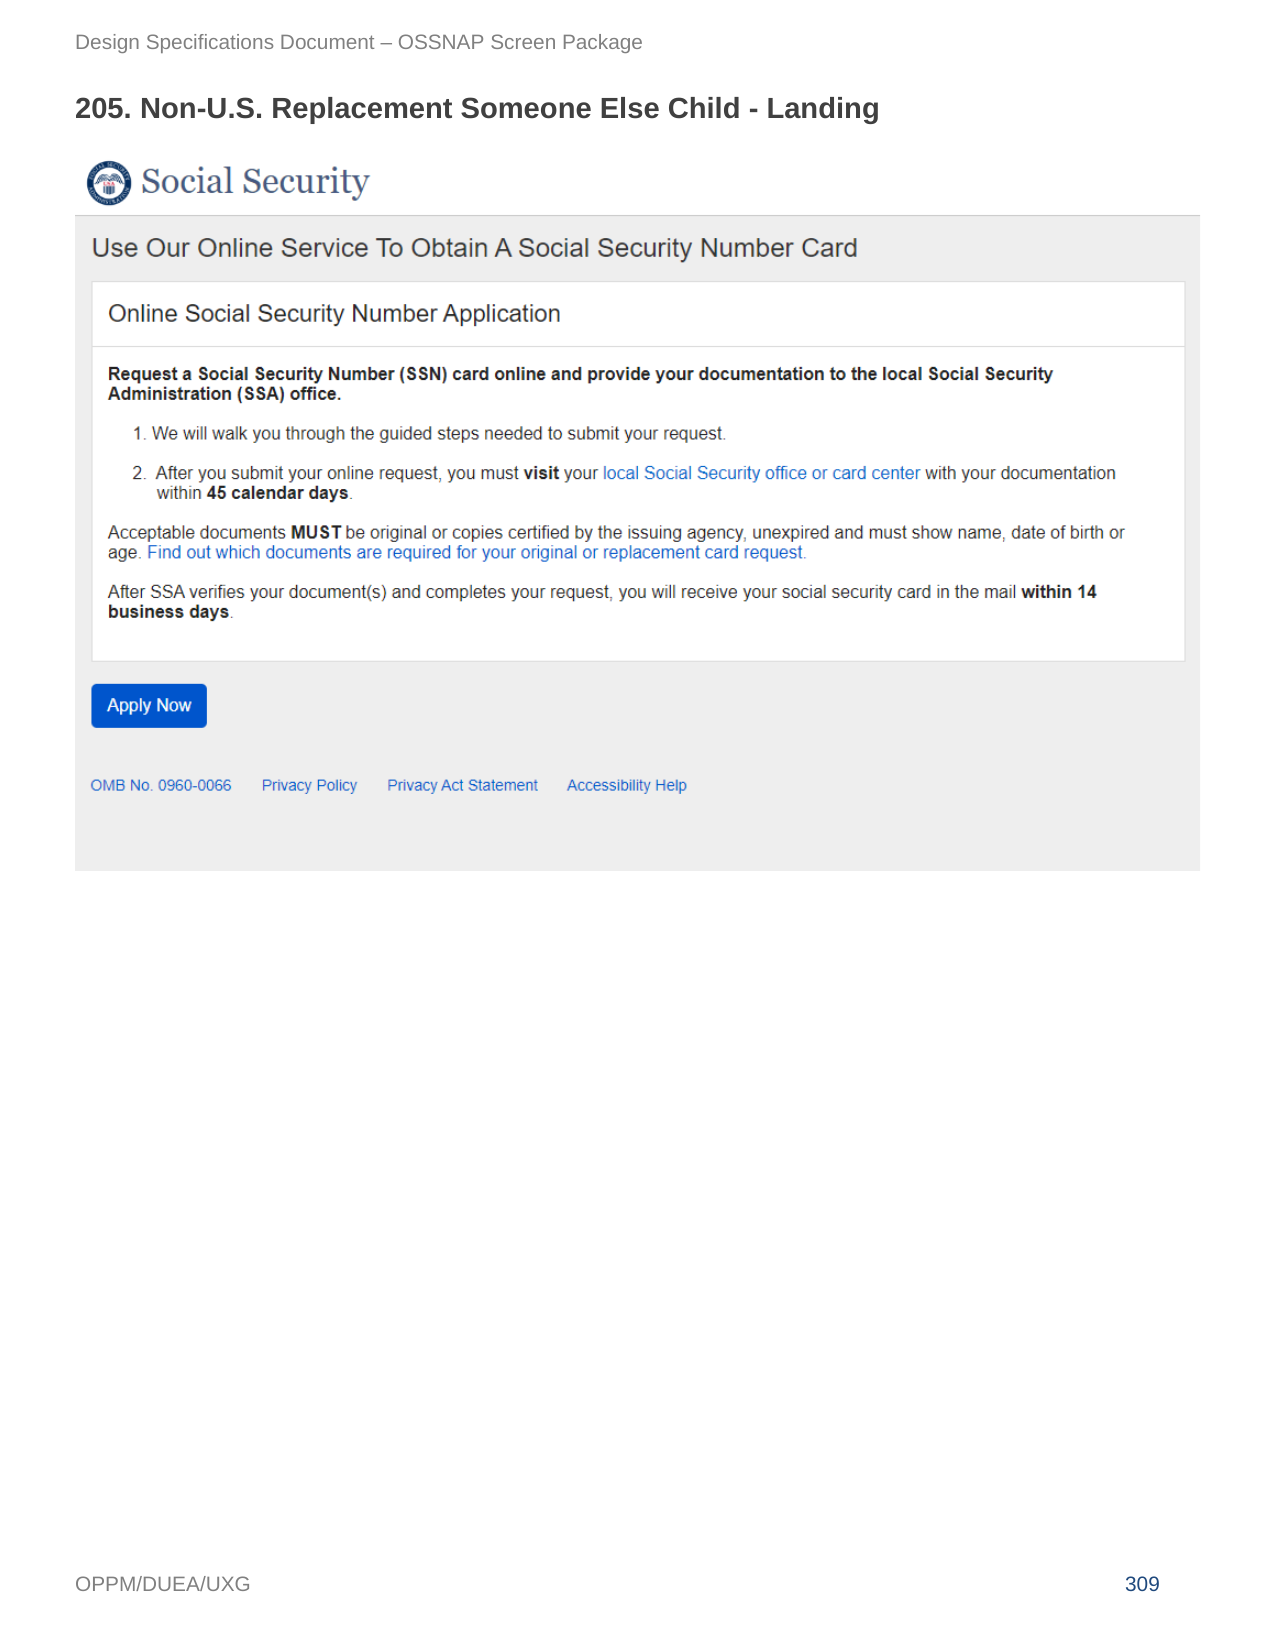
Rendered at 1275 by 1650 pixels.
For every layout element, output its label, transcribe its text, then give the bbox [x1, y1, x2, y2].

subtitle Non-U.S. Replacement Someone Else Child - Landing [75, 91, 1200, 125]
picture [75, 150, 1200, 871]
